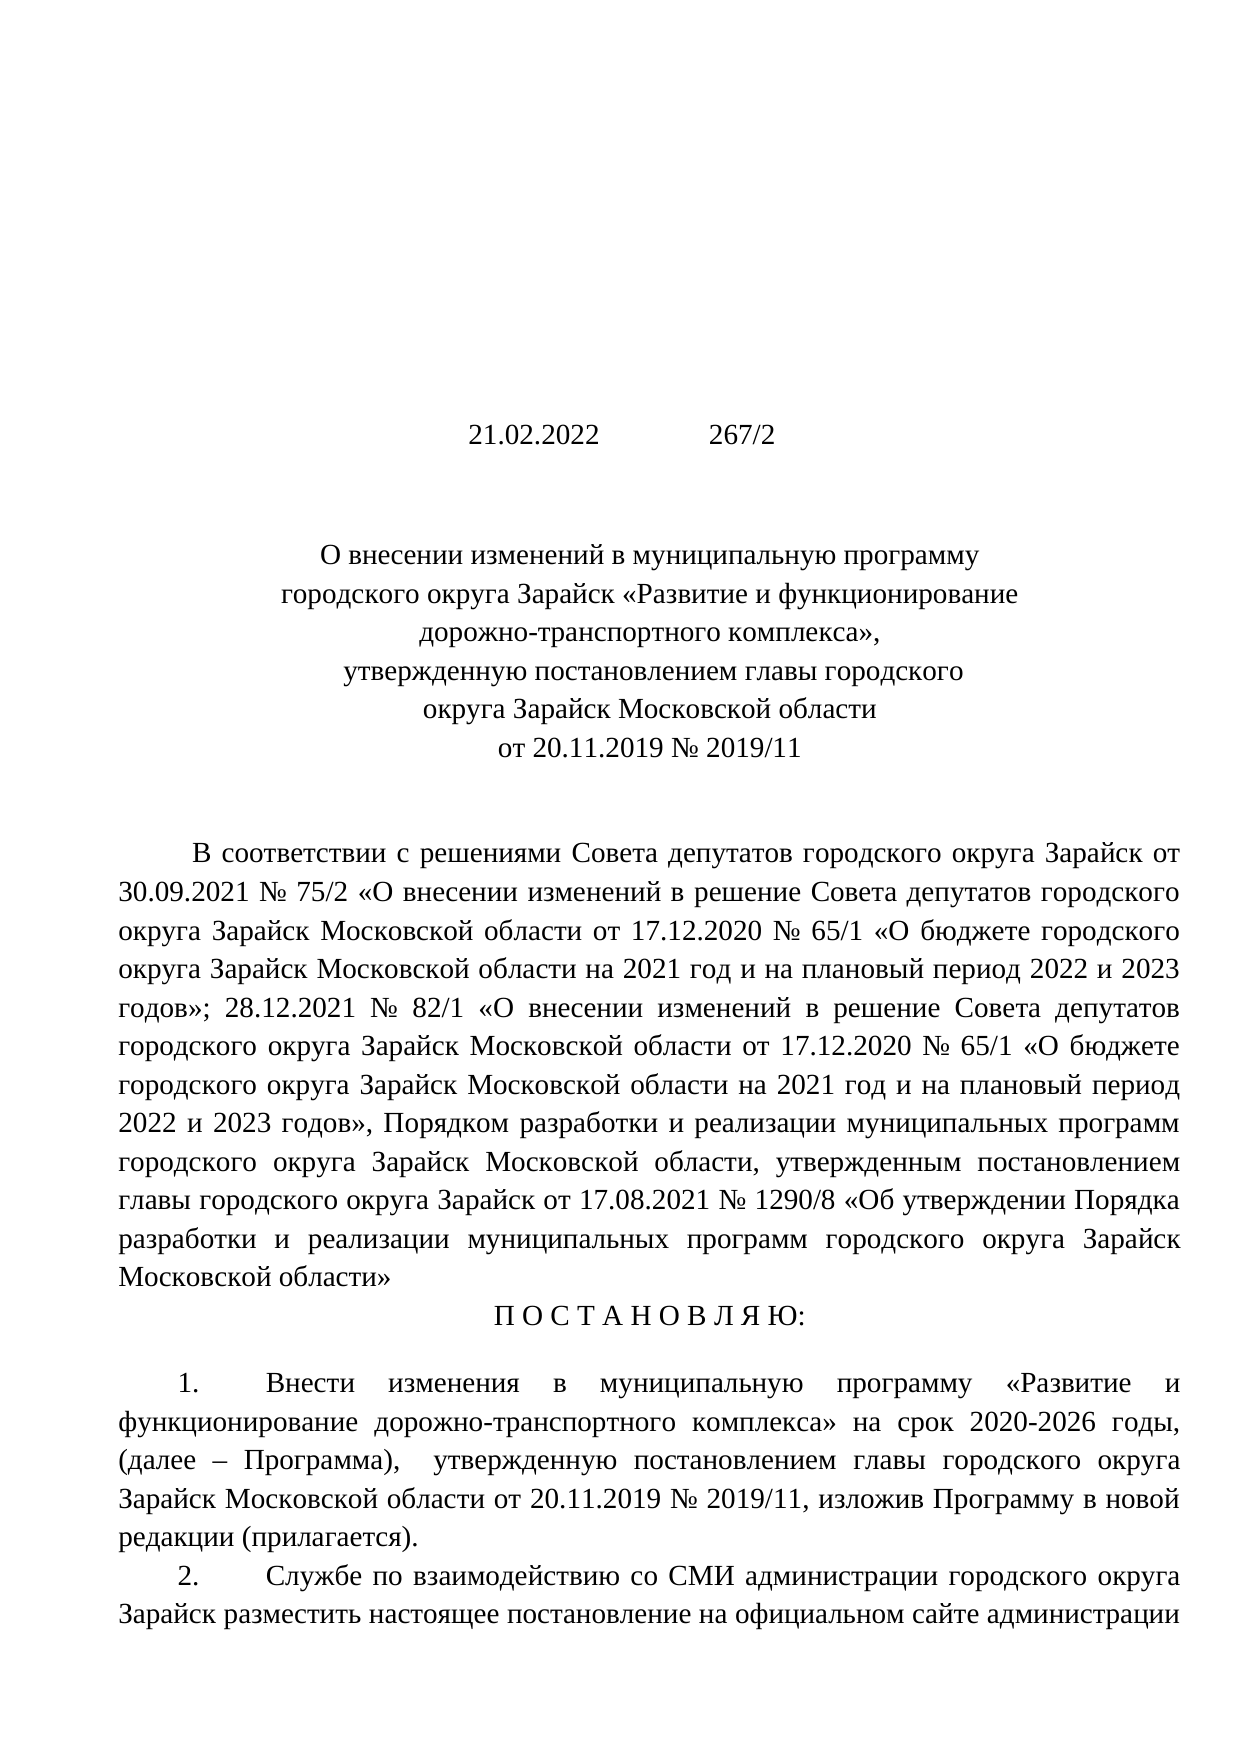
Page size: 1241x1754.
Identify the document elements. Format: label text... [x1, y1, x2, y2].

text О внесении изменений в муниципальную программу [118, 537, 1181, 571]
list Внести изменения в муниципальную программу «Развитие и функционирование дорожно-транспортного комплекса» на срок 2020-2026 годы, (далее – Программа), утвержденную постановлением главы городского округа Зарайск Московской области от 20.11.2019 № 2019/11, изложив Программу в новой редакции (прилагается). [118, 1365, 1181, 1553]
text утвержденную постановлением главы городского [118, 653, 1181, 686]
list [118, 1558, 1181, 1630]
text округа Зарайск Московской области [118, 691, 1181, 725]
text 21.02.2022 267/2 [118, 417, 1181, 451]
text городского округа Зарайск «Развитие и функционирование [118, 576, 1181, 609]
text В соответствии с решениями Совета депутатов городского округа Зарайск от 30.09.2021 № 75/2 «О внесении изменений в решение Совета депутатов городского округа Зарайск Московской области от 17.12.2020 № 65/1 «О бюджете городского округа Зарайск Московской области на 2021 год и на плановый период 2022 и 2023 годов»; 28.12.2021 № 82/1 «О внесении изменений в решение Совета депутатов городского округа Зарайск Московской области от 17.12.2020 № 65/1 «О бюджете городского округа Зарайск Московской области на 2021 год и на плановый период 2022 и 2023 годов», Порядком разработки и реализации муниципальных программ городского округа Зарайск Московской области, утвержденным постановлением главы городского округа Зарайск от 17.08.2021 № 1290/8 «Об утверждении Порядка разработки и реализации муниципальных программ городского округа Зарайск Московской области» [118, 836, 1181, 1293]
text от 20.11.2019 № 2019/11 [118, 730, 1181, 763]
text дорожно-транспортного комплекса», [118, 614, 1181, 648]
text П О С Т А Н О В Л Я Ю: [118, 1298, 1181, 1332]
